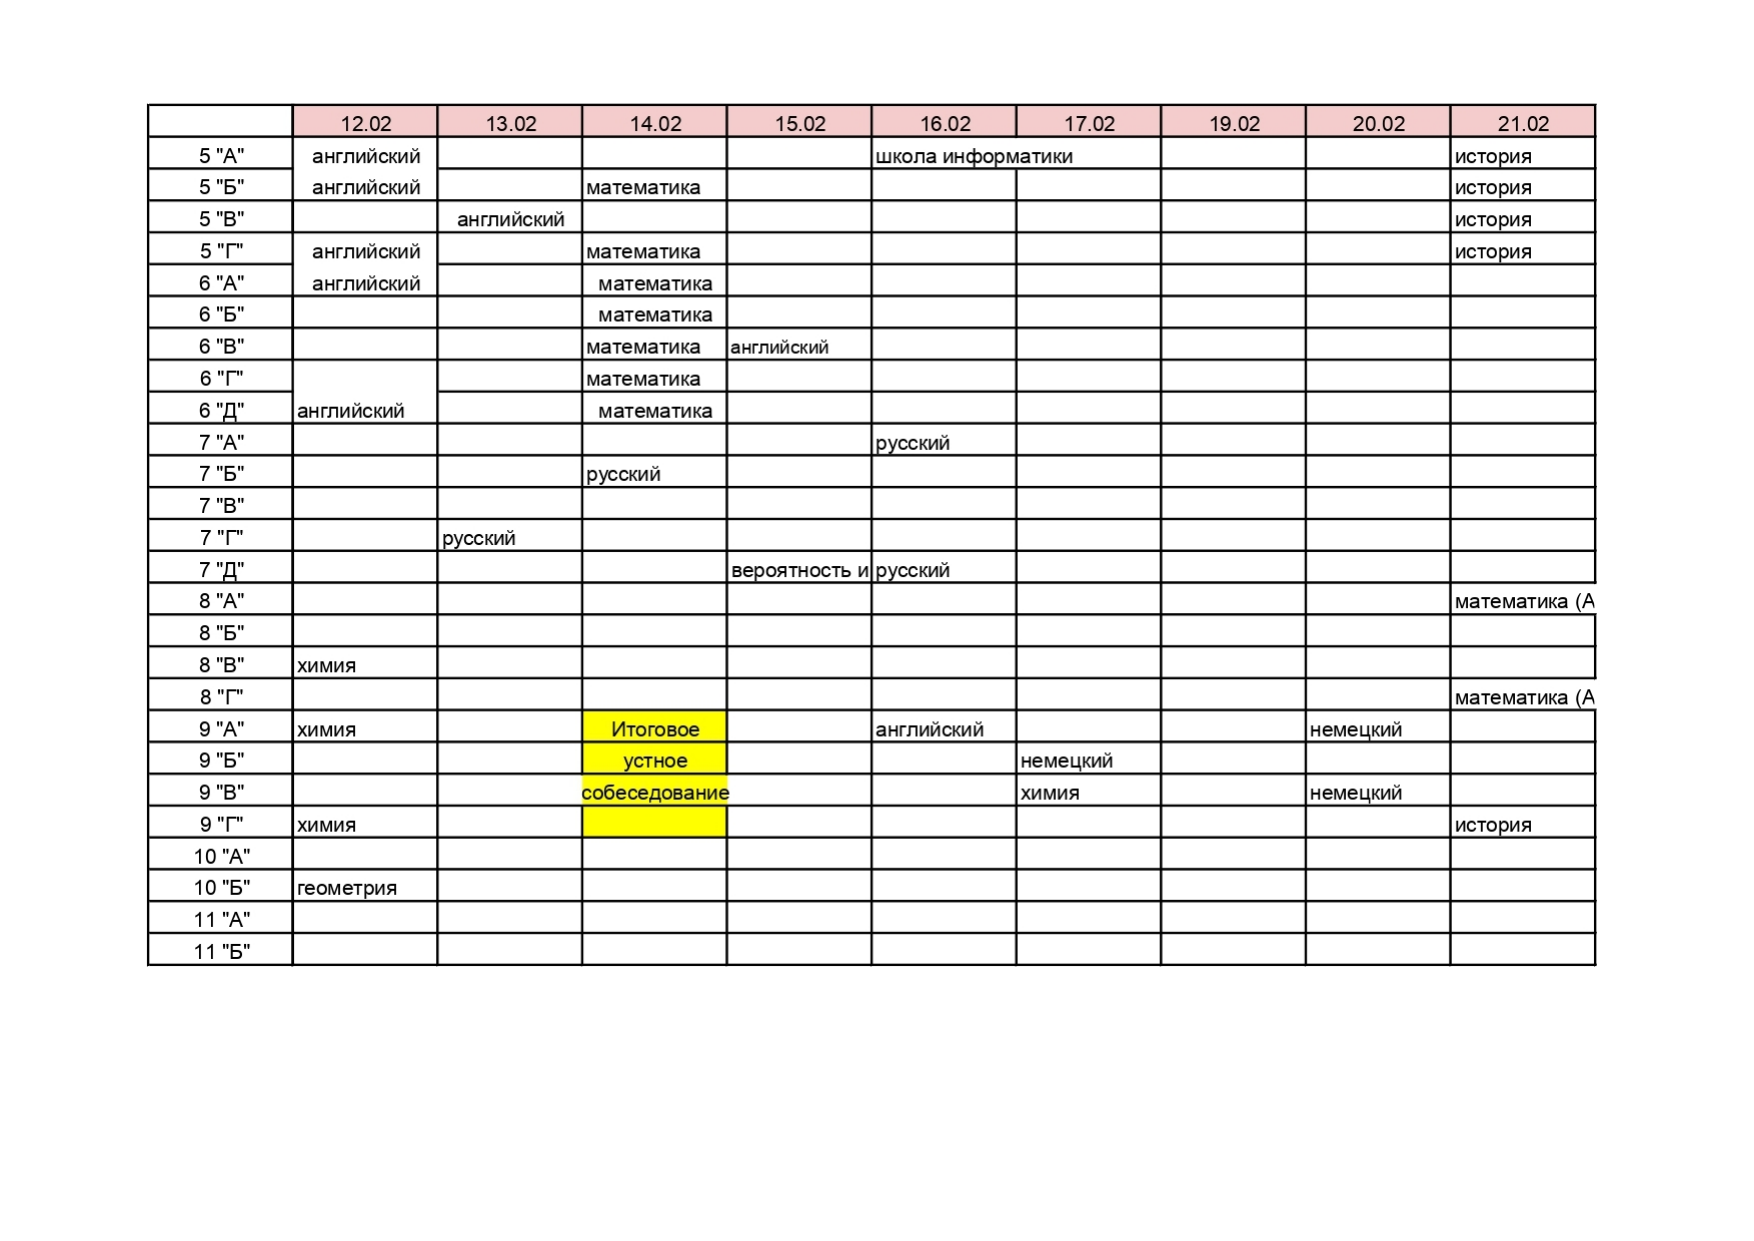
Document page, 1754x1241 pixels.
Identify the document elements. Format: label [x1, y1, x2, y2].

picture [143, 102, 1604, 971]
